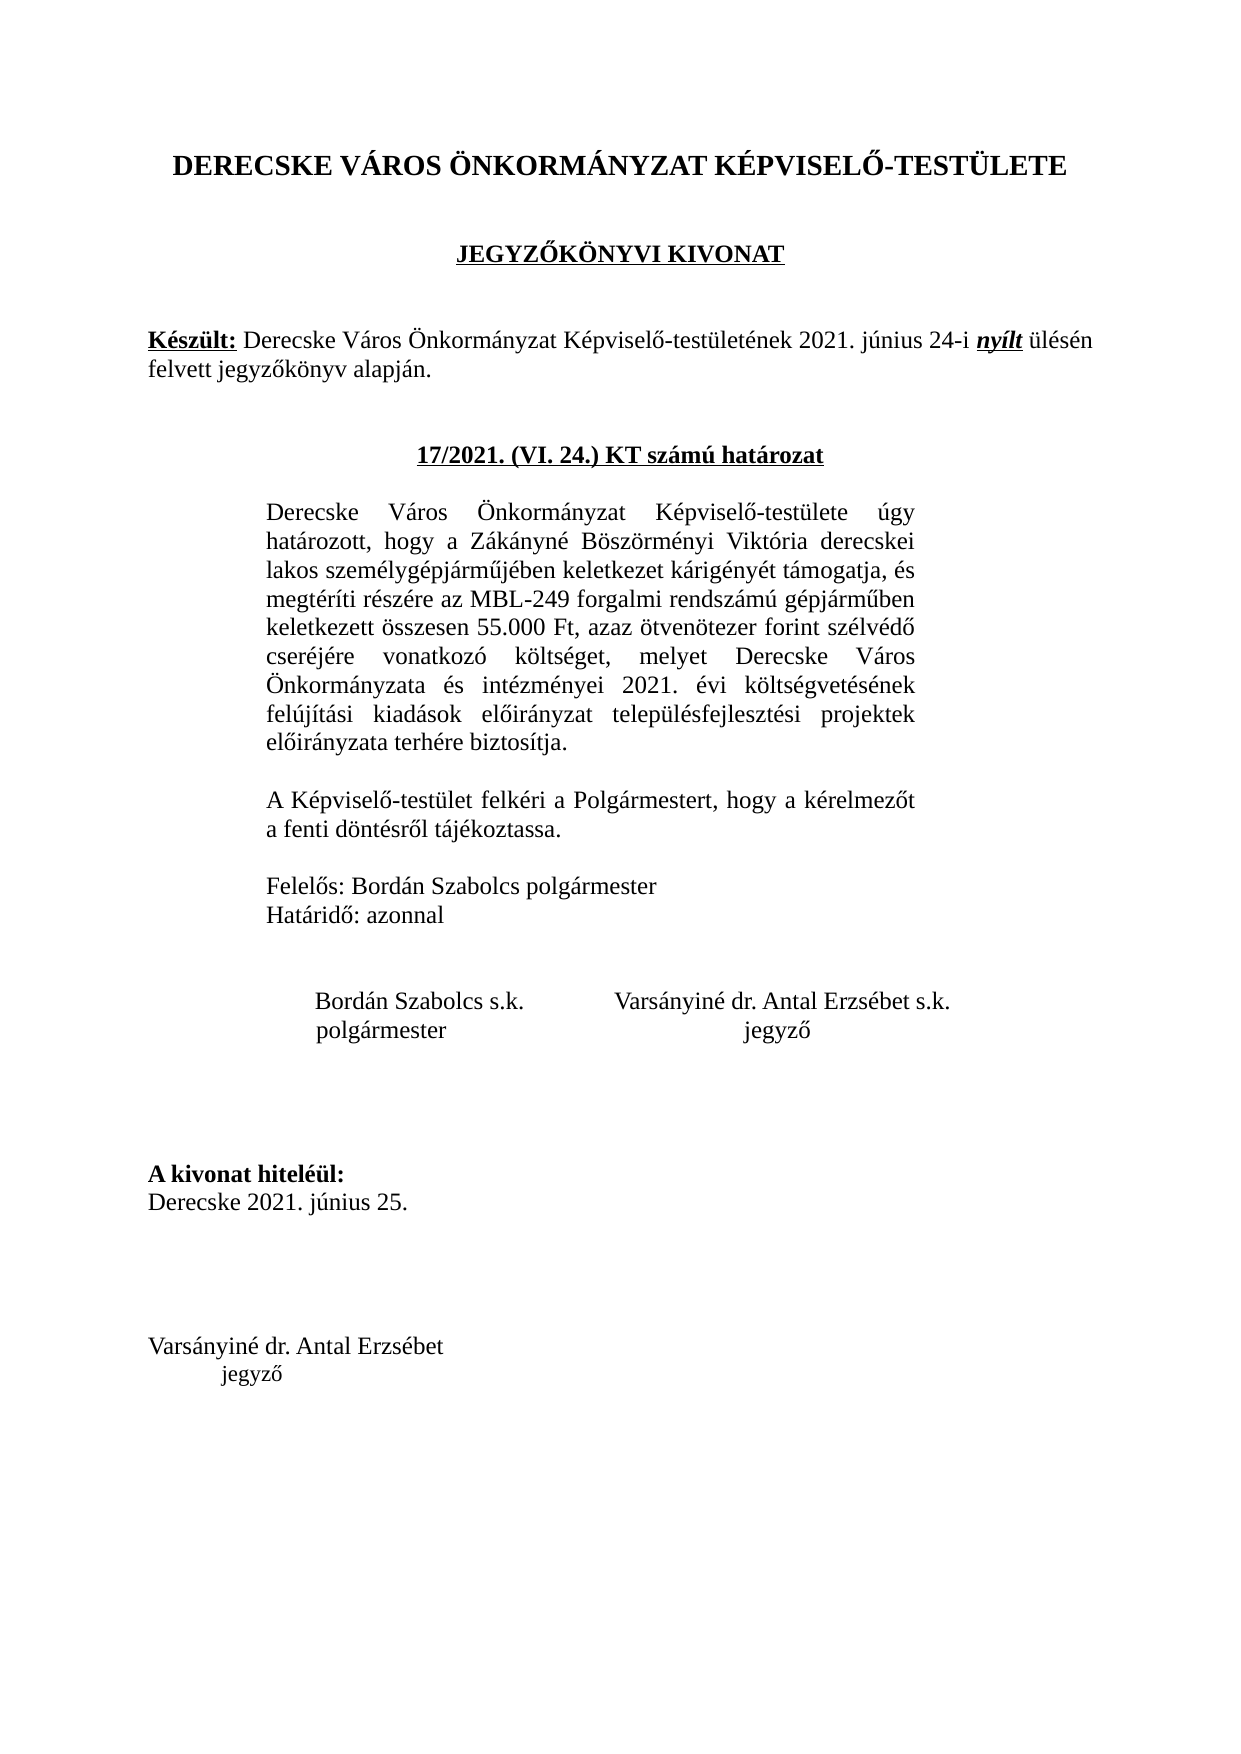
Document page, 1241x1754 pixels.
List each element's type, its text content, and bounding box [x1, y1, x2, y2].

text JEGYZŐKÖNYVI KIVONAT [148, 239, 1093, 267]
text polgármester jegyző [266, 1015, 974, 1044]
text 17/2021. (VI. 24.) KT számú határozat [148, 440, 1093, 469]
text Felelős: Bordán Szabolcs polgármester [266, 871, 915, 900]
text A Képviselő-testület felkéri a Polgármestert, hogy a kérelmezőt a fenti döntésről tájékoztassa. [266, 785, 915, 842]
text A kivonat hiteléül: [148, 1159, 974, 1187]
text Derecske 2021. június 25. [148, 1187, 974, 1216]
text Készült: Derecske Város Önkormányzat Képviselő-testületének 2021. június 24-i nyílt ülésén felvett jegyzőkönyv alapján. [148, 325, 1093, 382]
text Derecske Város Önkormányzat Képviselő-testülete úgy határozott, hogy a Zákányné Böszörményi Viktória derecskei lakos személygépjárműjében keletkezet kárigényét támogatja, és megtéríti részére az MBL-249 forgalmi rendszámú gépjárműben keletkezett összesen 55.000 Ft, azaz ötvenötezer forint szélvédő cseréjére vonatkozó költséget, melyet Derecske Város Önkormányzata és intézményei 2021. évi költségvetésének felújítási kiadások előirányzat településfejlesztési projektek előirányzata terhére biztosítja. [266, 497, 915, 756]
text Határidő: azonnal [266, 900, 915, 929]
text DERECSKE VÁROS ÖNKORMÁNYZAT KÉPVISELŐ-TESTÜLETE [148, 148, 1093, 181]
text jegyző [148, 1360, 1093, 1386]
text Bordán Szabolcs s.k. Varsányiné dr. Antal Erzsébet s.k. [266, 986, 974, 1015]
text Varsányiné dr. Antal Erzsébet [148, 1331, 974, 1360]
